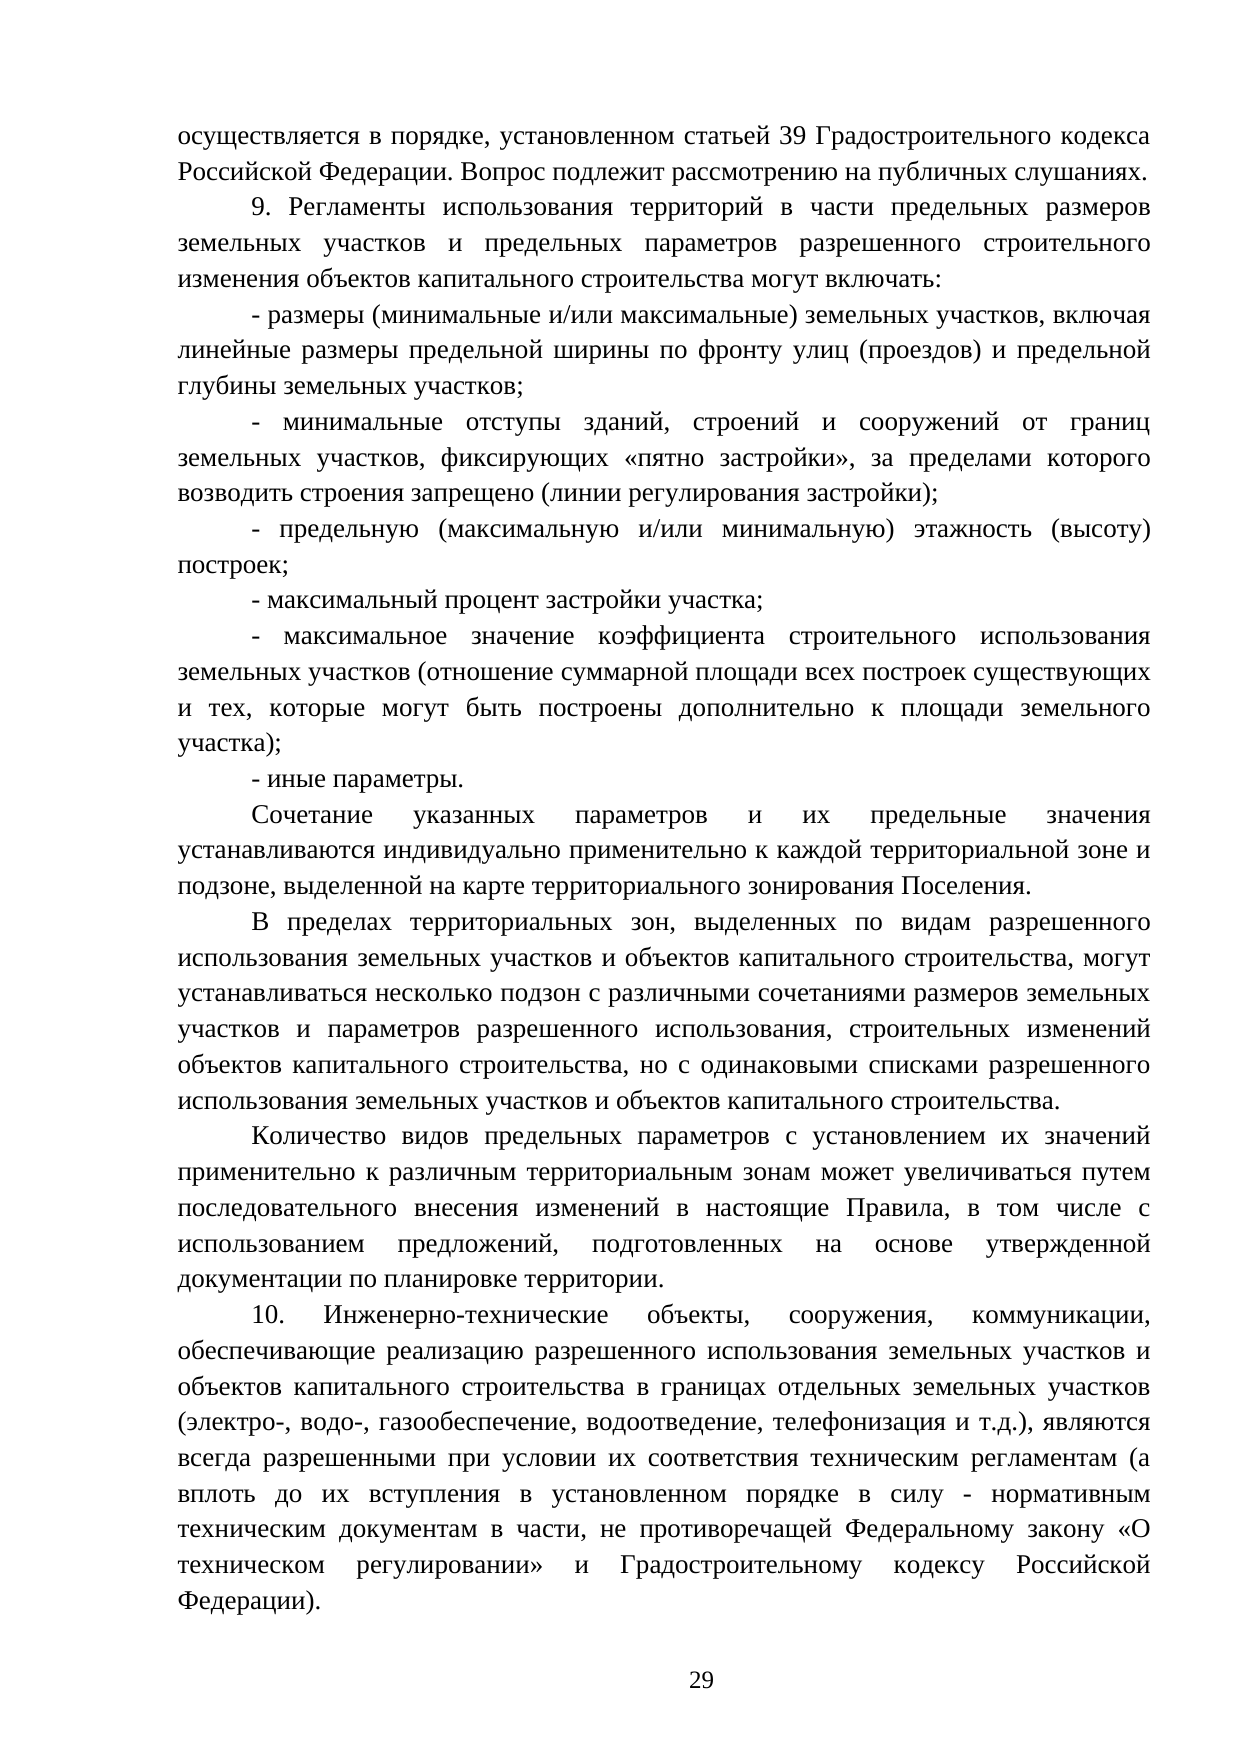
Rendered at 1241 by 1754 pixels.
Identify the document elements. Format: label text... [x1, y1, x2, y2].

text Количество видов предельных параметров с установлением их значений применительно к различным территориальным зонам может увеличиваться путем последовательного внесения изменений в настоящие Правила, в том числе с использованием предложений, подготовленных на основе утвержденной документации по планировке территории. [177, 1119, 1152, 1293]
text Сочетание указанных параметров и их предельные значения устанавливаются индивидуально применительно к каждой территориальной зоне и подзоне, выделенной на карте территориального зонирования Поселения. [177, 798, 1152, 901]
text - минимальные отступы зданий, строений и сооружений от границ земельных участков, фиксирующих «пятно застройки», за пределами которого возводить строения запрещено (линии регулирования застройки); [177, 405, 1152, 507]
text В пределах территориальных зон, выделенных по видам разрешенного использования земельных участков и объектов капитального строительства, могут устанавливаться несколько подзон с различными сочетаниями размеров земельных участков и параметров разрешенного использования, строительных изменений объектов капитального строительства, но с одинаковыми списками разрешенного использования земельных участков и объектов капитального строительства. [177, 905, 1152, 1115]
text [177, 119, 1152, 186]
text - максимальное значение коэффициента строительного использования земельных участков (отношение суммарной площади всех построек существующих и тех, которые могут быть построены дополнительно к площади земельного участка); [177, 619, 1152, 758]
text 10. Инженерно-технические объекты, сооружения, коммуникации, обеспечивающие реализацию разрешенного использования земельных участков и объектов капитального строительства в границах отдельных земельных участков (электро-, водо-, газообеспечение, водоотведение, телефонизация и т.д.), являются всегда разрешенными при условии их соответствия техническим регламентам (а вплоть до их вступления в установленном порядке в силу - нормативным техническим документам в части, не противоречащей Федеральному закону «О техническом регулировании» и Градостроительному кодексу Российской Федерации). [177, 1298, 1152, 1615]
text - максимальный процент застройки участка; [177, 583, 1152, 615]
text - иные параметры. [177, 762, 1152, 793]
text - предельную (максимальную и/или минимальную) этажность (высоту) построек; [177, 512, 1152, 579]
text 9. Регламенты использования территорий в части предельных размеров земельных участков и предельных параметров разрешенного строительного изменения объектов капитального строительства могут включать: [177, 191, 1152, 293]
text - размеры (минимальные и/или максимальные) земельных участков, включая линейные размеры предельной ширины по фронту улиц (проездов) и предельной глубины земельных участков; [177, 298, 1152, 400]
